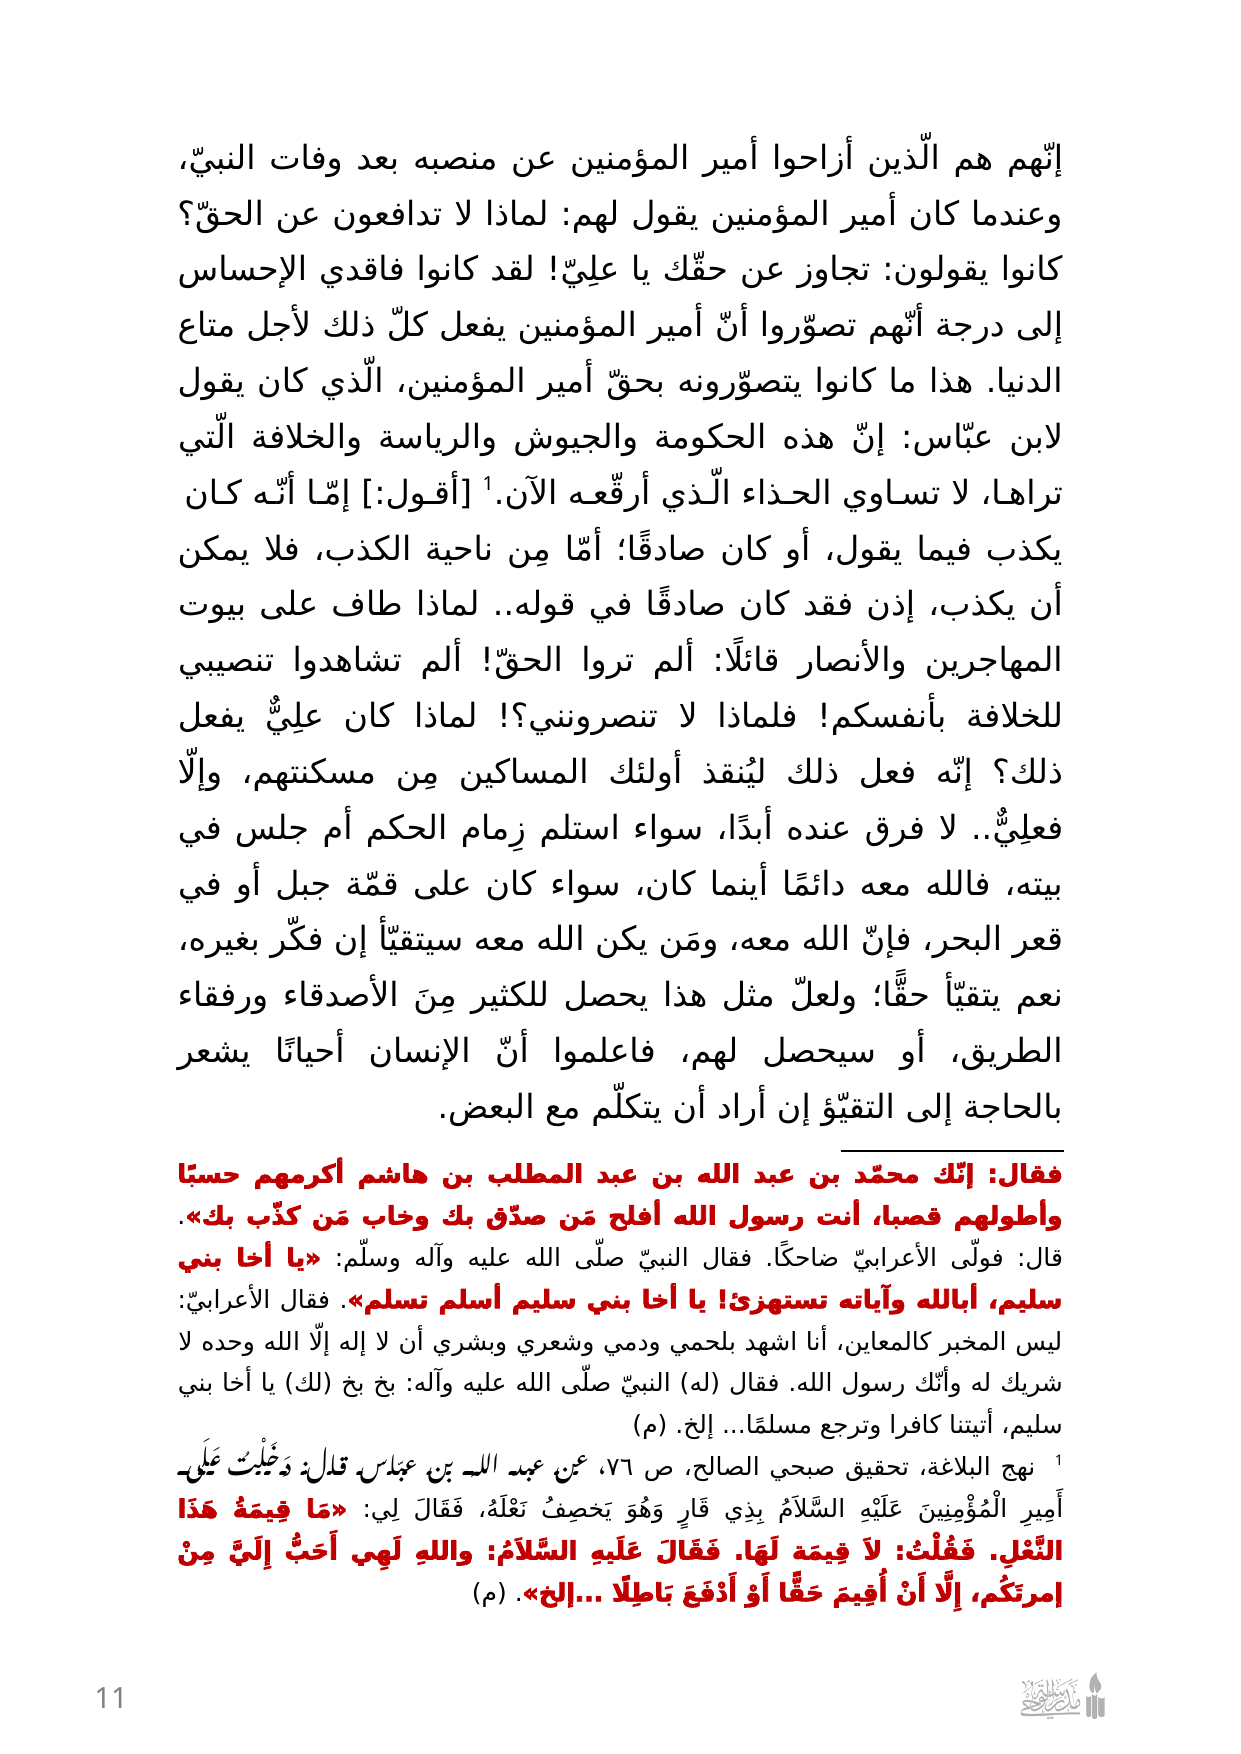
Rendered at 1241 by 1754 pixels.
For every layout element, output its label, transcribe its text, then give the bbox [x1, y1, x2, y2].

text كان المرحوم العلّامة يقول: إنّ أولئك الّذين نحّوا أمير المؤمنين والزهراء عن منازلهم، هم أنفسهم الّذين كانوا يتسابقون لأخذ ماء وضوء النبيّ، ويتدافعون للحصول عليه [والتبرّك به]. نعم، إنّهم هم الّذين أزاحوا أمير المؤمنين عن منصبه بعد وفات النبيّ، وعندما كان أمير المؤمنين يقول لهم: لماذا لا تدافعون عن الحقّ؟ كانوا يقولون: تجاوز عن حقّك يا علِيّ! لقد كانوا فاقدي الإحساس إلى درجة أنّهم تصوّروا أنّ أمير المؤمنين يفعل كلّ ذلك لأجل متاع الدنيا. هذا ما كانوا يتصوّرونه بحقّ أمير المؤمنين، الّذي كان يقول لابن عبّاس: إنّ هذه الحكومة والجيوش والرياسة والخلافة الّتي تراها، لا تساوي الحذاء الّذي أرقّعه الآن. [أقول:] إمّا أنّه كان يكذب فيما يقول، أو كان صادقًا؛ أمّا مِن ناحية الكذب، فلا يمكن أن يكذب، إذن فقد كان صادقًا في قوله.. لماذا طاف على بيوت المهاجرين والأنصار قائلًا: ألم تروا الحقّ! ألم تشاهدوا تنصيبي للخلافة بأنفسكم! فلماذا لا تنصرونني؟! لماذا كان علِيٌّ يفعل ذلك؟ إنّه فعل ذلك ليُنقذ أولئك المساكين مِن مسكنتهم، وإلّا فعلِيٌّ.. لا فرق عنده أبدًا، سواء استلم زِمام الحكم أم جلس في بيته، فالله معه دائمًا أينما كان، سواء كان على قمّة جبل أو في قعر البحر، فإنّ الله معه، ومَن يكن الله معه سيتقيّأ إن فكّر بغيره، نعم يتقيّأ حقًّا؛ ولعلّ مثل هذا يحصل للكثير مِنَ الأصدقاء ورفقاء الطريق، أو سيحصل لهم، فاعلموا أنّ الإنسان أحيانًا يشعر بالحاجة إلى التقيّؤ إن أراد أن يتكلّم مع البعض. [177, 136, 1063, 1141]
picture [1020, 1672, 1105, 1719]
